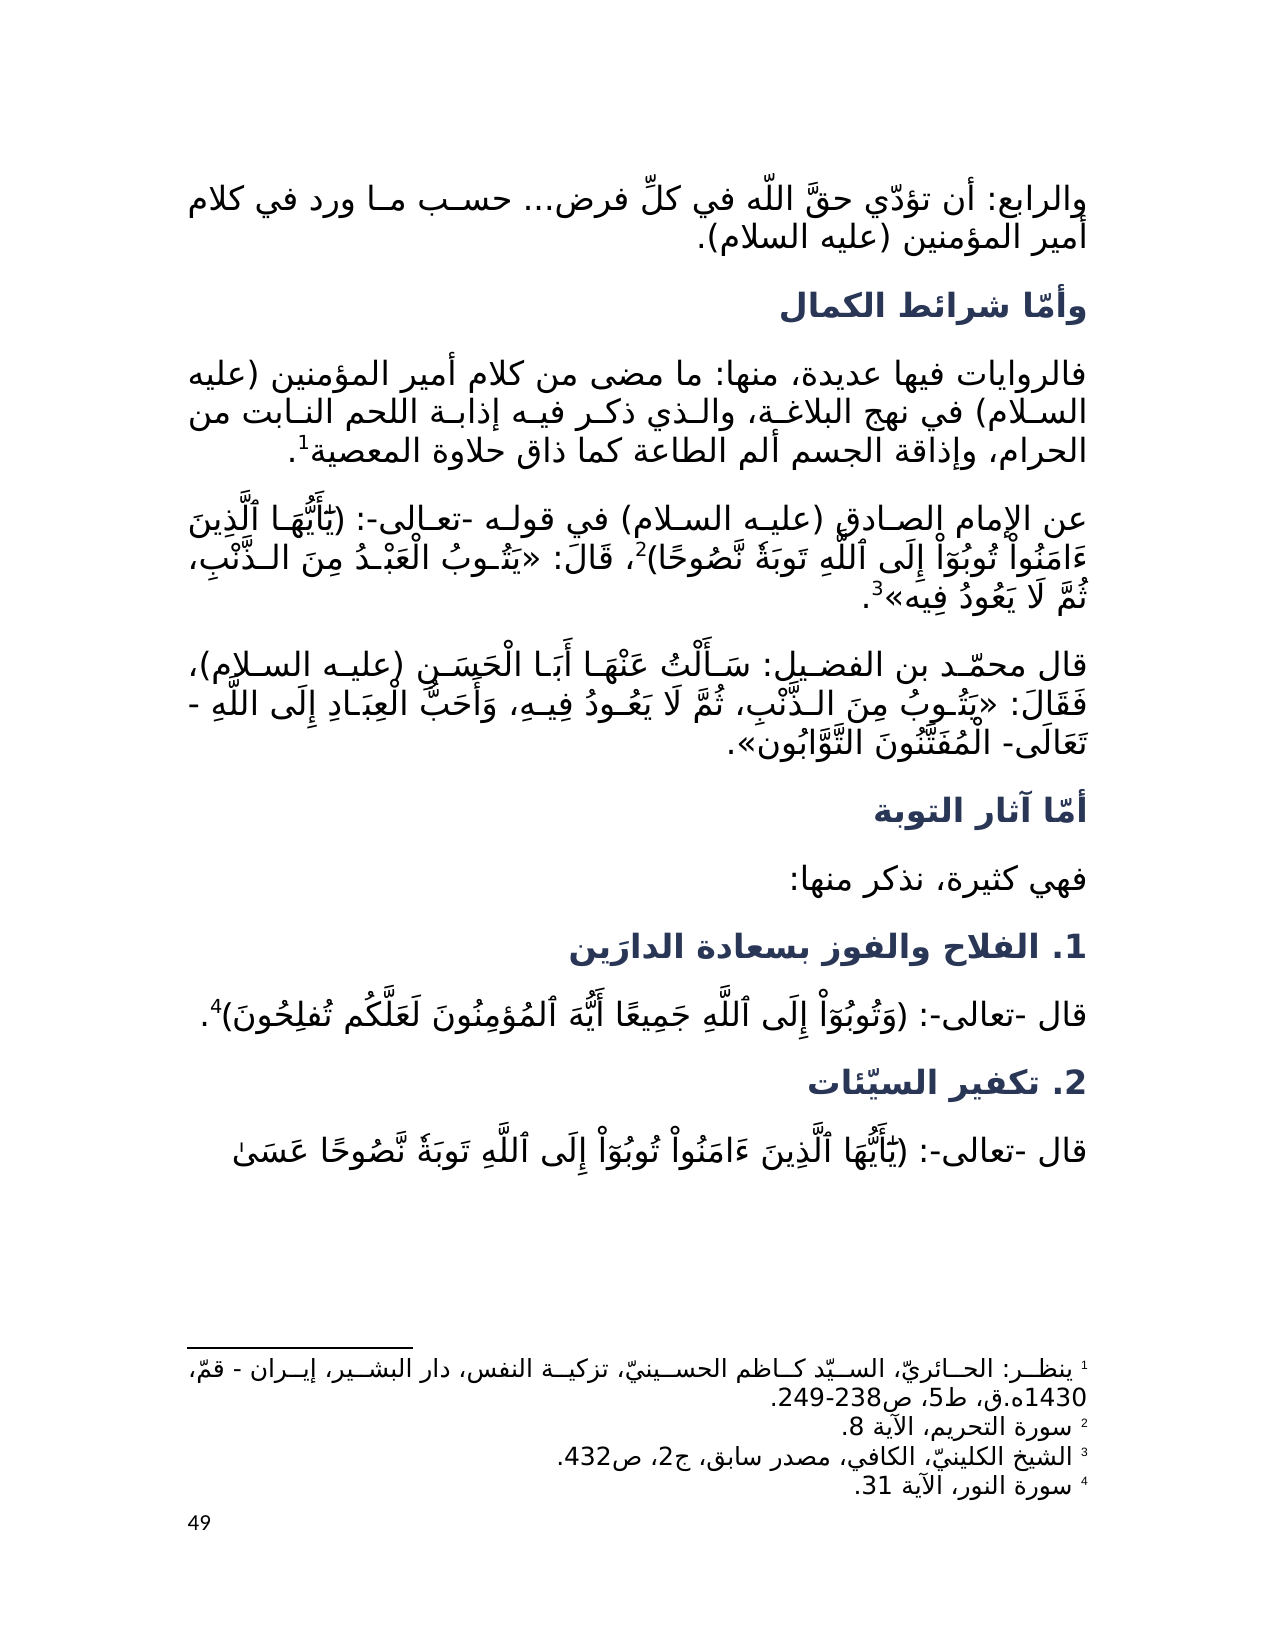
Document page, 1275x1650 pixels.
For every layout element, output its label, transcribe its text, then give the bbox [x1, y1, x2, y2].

text وأمّا شرائط الكمال [187, 286, 1087, 325]
text قال -تعالى-: ﴿يَٰٓأَيُّهَا ٱلَّذِينَ ءَامَنُواْ تُوبُوٓاْ إِلَى ٱللَّهِ تَوبَةٗ نَّصُوحًا عَسَىٰ [187, 1131, 1087, 1170]
text قال -تعالى-: ﴿وَتُوبُوٓاْ إِلَى ٱللَّهِ جَمِيعًا أَيُّهَ ٱلمُؤمِنُونَ لَعَلَّكُم تُفلِحُونَ﴾. [187, 995, 1087, 1034]
text عن الإمام الصادق (عليه السلام) في قوله -تعالى-: ﴿يَٰٓأَيُّهَا ٱلَّذِينَ ءَامَنُواْ تُوبُوٓاْ إِلَى ٱللَّهِ تَوبَةٗ نَّصُوحًا﴾، قَالَ: «يَتُوبُ الْعَبْدُ مِنَ الذَّنْبِ، ثُمَّ لَا يَعُودُ فِيه‏». [187, 500, 1087, 616]
text فالروايات فيها عديدة، منها: ما مضى من كلام أمير المؤمنين (عليه السلام) في نهج البلاغة، والذي ذكر فيه إذابة اللحم النابت من الحرام، وإذاقة الجسم ألم الطاعة كما ذاق حلاوة المعصية. [187, 354, 1087, 471]
text 1. الفلاح والفوز بسعادة الدارَين [187, 927, 1087, 966]
text والرابع: أن تؤدّي حقَّ اللّه في كلِّ فرض... حسب ما ورد في كلام أمير المؤمنين (عليه السلام). [187, 179, 1087, 257]
text 2. تكفير السيّئات [187, 1063, 1087, 1102]
text قال محمّد بن الفضيل: سَأَلْتُ عَنْهَا أَبَا الْحَسَنِ (عليه السلام)، فَقَالَ: «يَتُوبُ مِنَ الذَّنْبِ، ثُمَّ لَا يَعُودُ فِيهِ، وَأَحَبُّ الْعِبَادِ إِلَى اللَّهِ -تَعَالَى- الْمُفَتَّنُونَ التَّوَّابُون‏». [187, 646, 1087, 762]
text أمّا آثار التوبة [187, 791, 1087, 830]
text فهي كثيرة، نذكر منها: [187, 859, 1087, 898]
